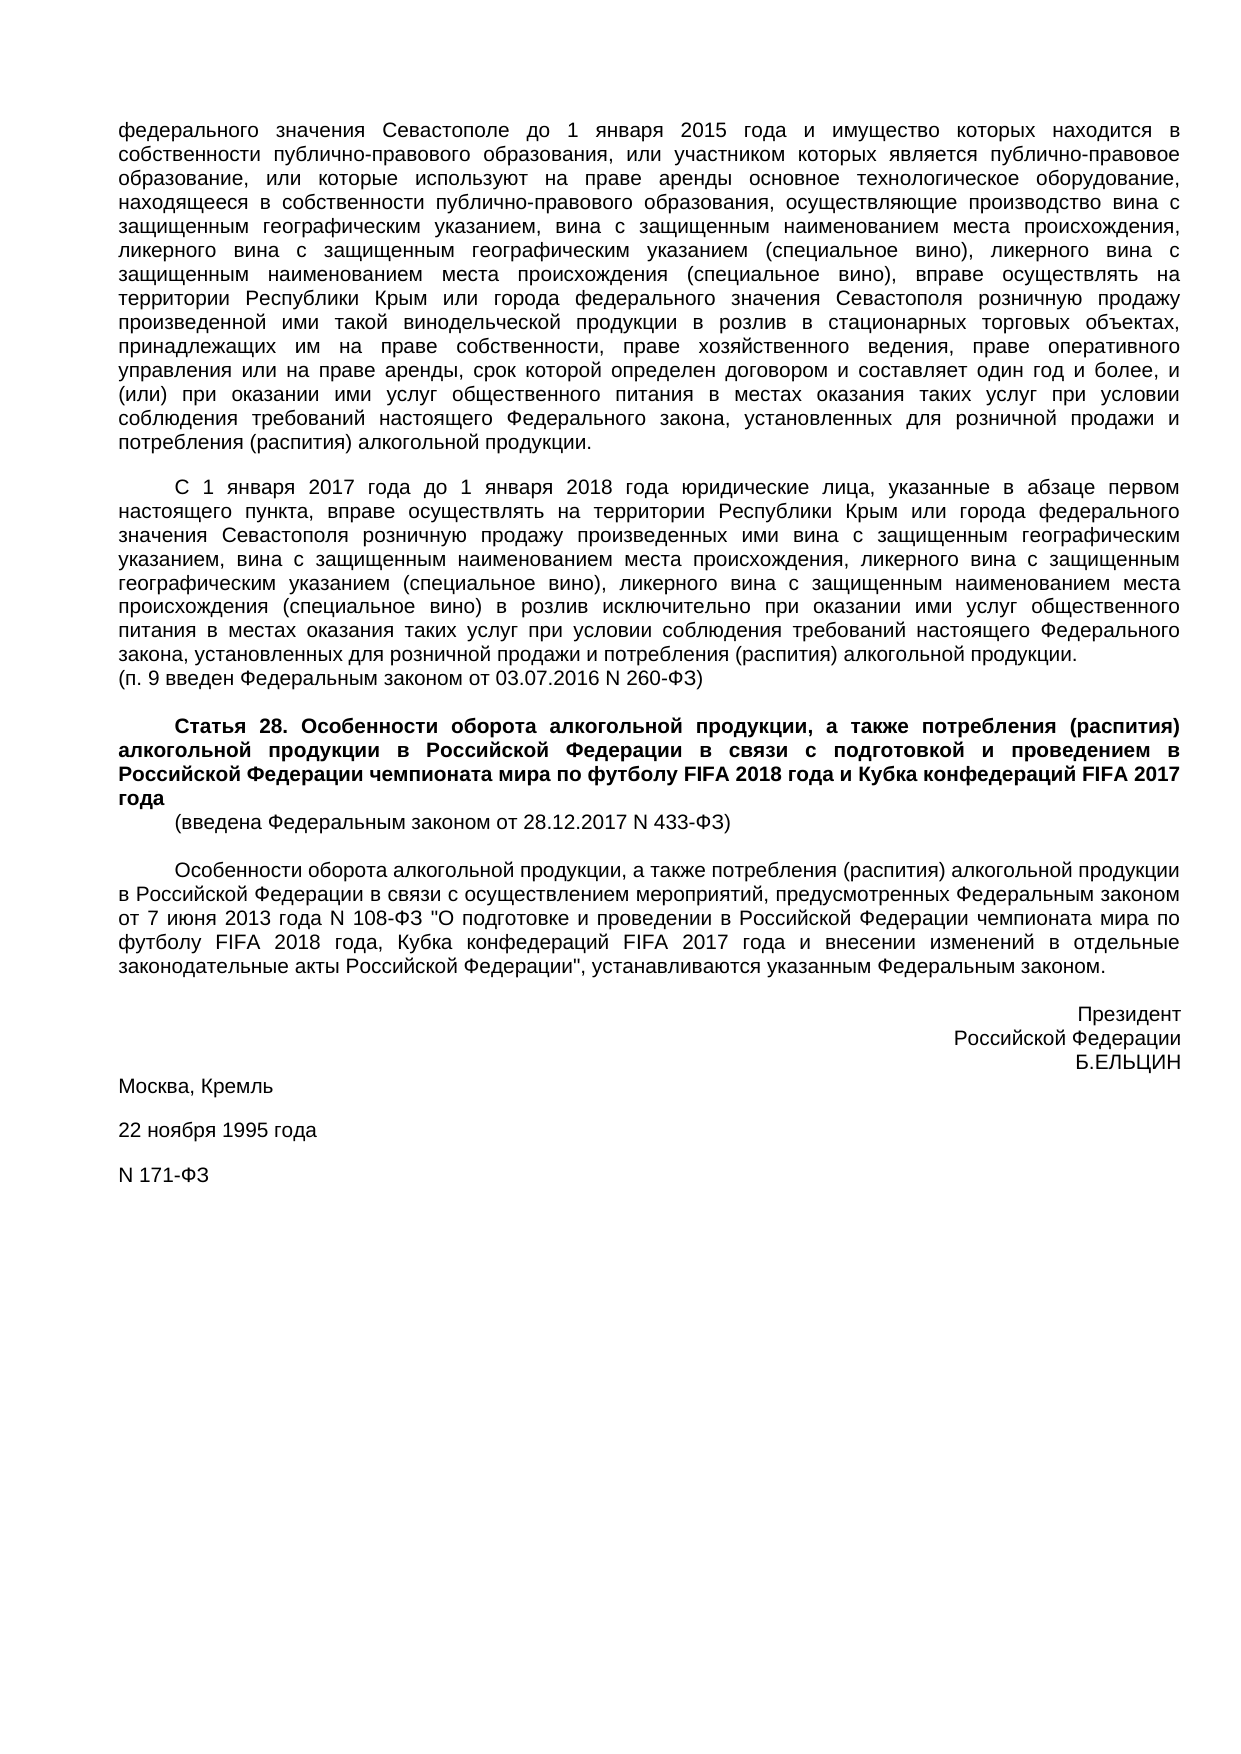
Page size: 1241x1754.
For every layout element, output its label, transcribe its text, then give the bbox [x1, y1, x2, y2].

title Статья 28. Особенности оборота алкогольной продукции, а также потребления (распития) алкогольной продукции в Российской Федерации в связи с подготовкой и проведением в Российской Федерации чемпионата мира по футболу FIFA 2018 года и Кубка конфедераций FIFA 2017 года [118, 714, 1181, 810]
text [118, 118, 1181, 454]
text 22 ноября 1995 года [118, 1118, 1181, 1142]
text Особенности оборота алкогольной продукции, а также потребления (распития) алкогольной продукции в Российской Федерации в связи с осуществлением мероприятий, предусмотренных Федеральным законом от 7 июня 2013 года N 108-ФЗ "О подготовке и проведении в Российской Федерации чемпионата мира по футболу FIFA 2018 года, Кубка конфедераций FIFA 2017 года и внесении изменений в отдельные законодательные акты Российской Федерации", устанавливаются указанным Федеральным законом. [118, 858, 1181, 978]
text Российской Федерации [118, 1026, 1181, 1049]
text Москва, Кремль [118, 1073, 1181, 1097]
text (введена Федеральным законом от 28.12.2017 N 433-ФЗ) [118, 810, 1181, 834]
text (п. 9 введен Федеральным законом от 03.07.2016 N 260-ФЗ) [118, 666, 1181, 690]
text N 171-ФЗ [118, 1163, 1181, 1187]
text С 1 января 2017 года до 1 января 2018 года юридические лица, указанные в абзаце первом настоящего пункта, вправе осуществлять на территории Республики Крым или города федерального значения Севастополя розничную продажу произведенных ими вина с защищенным географическим указанием, вина с защищенным наименованием места происхождения, ликерного вина с защищенным географическим указанием (специальное вино), ликерного вина с защищенным наименованием места происхождения (специальное вино) в розлив исключительно при оказании ими услуг общественного питания в местах оказания таких услуг при условии соблюдения требований настоящего Федерального закона, установленных для розничной продажи и потребления (распития) алкогольной продукции. [118, 474, 1181, 666]
text Президент [118, 1002, 1181, 1026]
text Б.ЕЛЬЦИН [118, 1049, 1181, 1073]
